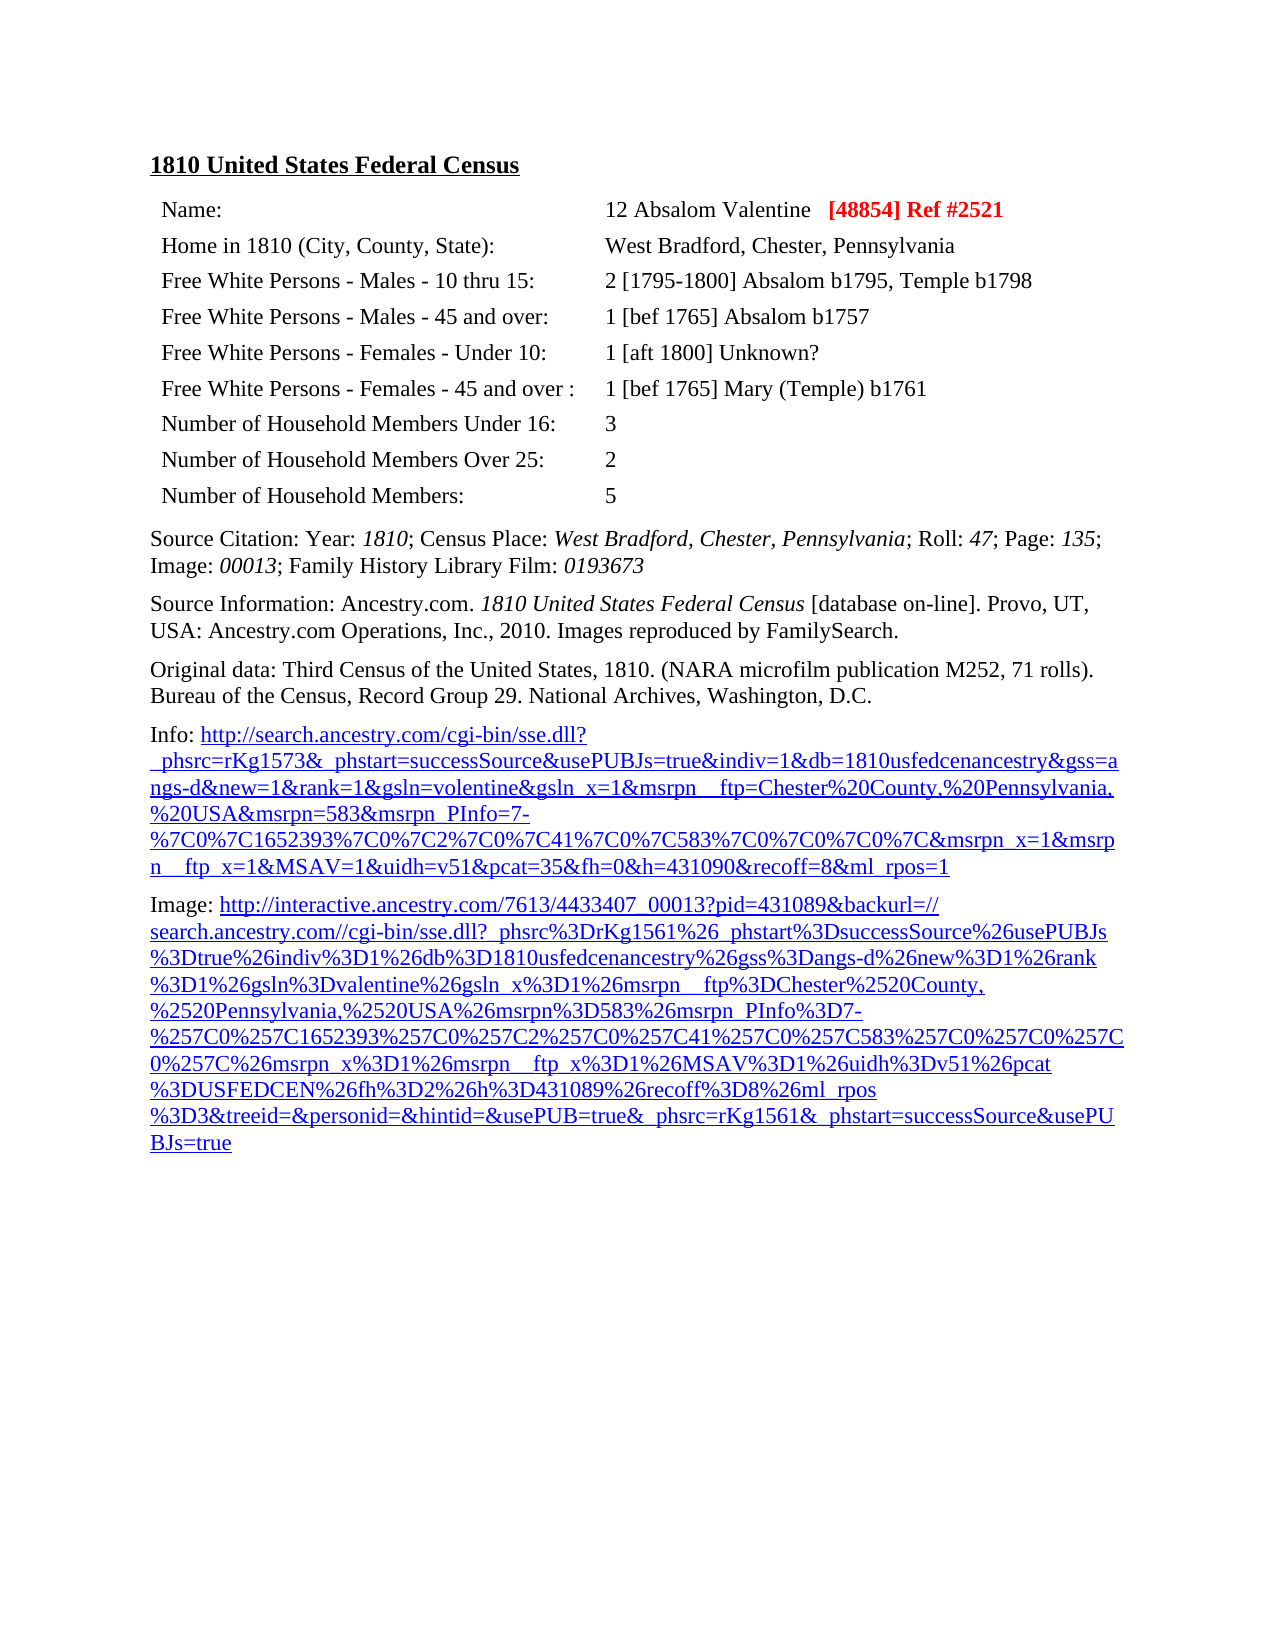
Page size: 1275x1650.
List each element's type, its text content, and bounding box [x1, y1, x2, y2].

text Original data: Third Census of the United States, 1810. (NARA microfilm publication M252, 71 rolls). Bureau of the Census, Record Group 29. National Archives, Washington, D.C. [150, 656, 1125, 708]
table_header Name: [149, 191, 592, 227]
table_cell Free White Persons - Females - Under 10: [149, 334, 592, 370]
table_cell West Bradford, Chester, Pennsylvania [592, 227, 1136, 263]
text 1810 United States Federal Census [150, 150, 1125, 179]
table_cell Number of Household Members Over 25: [149, 441, 592, 477]
text Image: http://interactive.ancestry.com/7613/4433407_00013?pid=431089&backurl=//search.ancestry.com//cgi-bin/sse.dll?_phsrc%3DrKg1561%26_phstart%3DsuccessSource%26usePUBJs%3Dtrue%26indiv%3D1%26db%3D1810usfedcenancestry%26gss%3Dangs-d%26new%3D1%26rank%3D1%26gsln%3Dvalentine%26gsln_x%3D1%26msrpn__ftp%3DChester%2520County,%2520Pennsylvania,%2520USA%26msrpn%3D583%26msrpn_PInfo%3D7-%257C0%257C1652393%257C0%257C2%257C0%257C41%257C0%257C583%257C0%257C0%257C0%257C%26msrpn_x%3D1%26msrpn__ftp_x%3D1%26MSAV%3D1%26uidh%3Dv51%26pcat%3DUSFEDCEN%26fh%3D2%26h%3D431089%26recoff%3D8%26ml_rpos%3D3&treeid=&personid=&hintid=&usePUB=true&_phsrc=rKg1561&_phstart=successSource&usePUBJs=true [150, 892, 1125, 1155]
table_cell Number of Household Members Under 16: [149, 406, 592, 441]
table_cell 1 [aft 1800] Unknown? [592, 334, 1136, 370]
table_cell Free White Persons - Males - 45 and over: [149, 299, 592, 334]
text Info: http://search.ancestry.com/cgi-bin/sse.dll?_phsrc=rKg1573&_phstart=successSource&usePUBJs=true&indiv=1&db=1810usfedcenancestry&gss=angs-d&new=1&rank=1&gsln=volentine&gsln_x=1&msrpn__ftp=Chester%20County,%20Pennsylvania,%20USA&msrpn=583&msrpn_PInfo=7-%7C0%7C1652393%7C0%7C2%7C0%7C41%7C0%7C583%7C0%7C0%7C0%7C&msrpn_x=1&msrpn__ftp_x=1&MSAV=1&uidh=v51&pcat=35&fh=0&h=431090&recoff=8&ml_rpos=1 [150, 721, 1125, 879]
text Source Citation: Year: 1810; Census Place: West Bradford, Chester, Pennsylvania; Roll: 47; Page: 135; Image: 00013; Family History Library Film: 0193673 [150, 525, 1125, 578]
table_cell 2 [592, 441, 1136, 477]
table_cell 3 [592, 406, 1136, 441]
table_cell 1 [bef 1765] Mary (Temple) b1761 [592, 370, 1136, 406]
table_cell Home in 1810 (City, County, State): [149, 227, 592, 263]
table_cell Free White Persons - Females - 45 and over : [149, 370, 592, 406]
text Source Information: Ancestry.com. 1810 United States Federal Census [database on-line]. Provo, UT, USA: Ancestry.com Operations, Inc., 2010. Images reproduced by FamilySearch. [150, 591, 1125, 643]
table_cell 2 [1795-1800] Absalom b1795, Temple b1798 [592, 263, 1136, 298]
table_cell Free White Persons - Males - 10 thru 15: [149, 263, 592, 298]
table_header 12 Absalom Valentine [48854] Ref #2521 [592, 191, 1136, 227]
table_cell 1 [bef 1765] Absalom b1757 [592, 299, 1136, 334]
table_cell Number of Household Members: [149, 477, 592, 513]
table_cell 5 [592, 477, 1136, 513]
